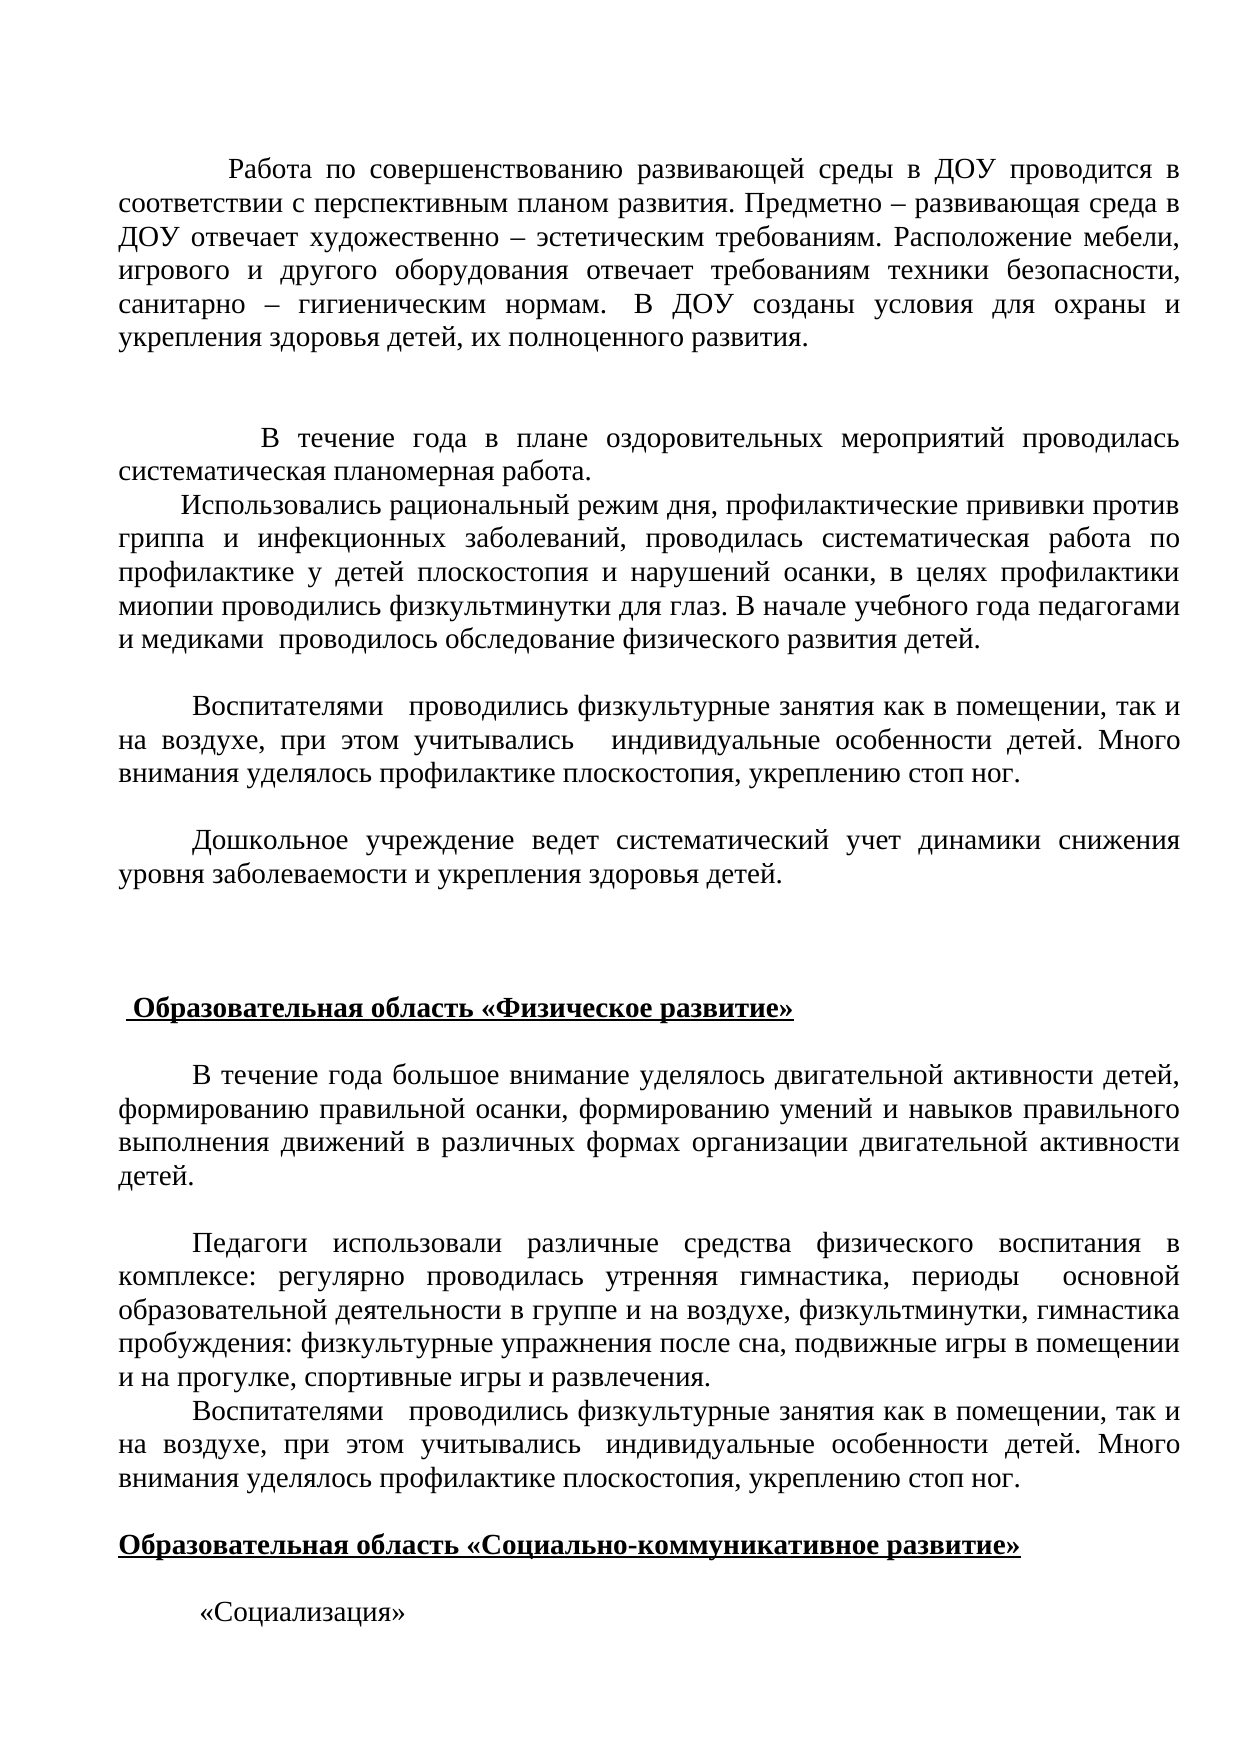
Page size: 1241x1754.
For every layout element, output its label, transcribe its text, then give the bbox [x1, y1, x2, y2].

text Образовательная область «Физическое развитие» [118, 990, 1181, 1024]
text Воспитателями проводились физкультурные занятия как в помещении, так и на воздухе, при этом учитывались индивидуальные особенности детей. Много внимания уделялось профилактике плоскостопия, укреплению стоп ног. [118, 688, 1181, 789]
text «Социализация» [118, 1594, 1181, 1627]
text Образовательная область «Социально-коммуникативное развитие» [118, 1527, 1181, 1560]
text Воспитателями проводились физкультурные занятия как в помещении, так и на воздухе, при этом учитывались индивидуальные особенности детей. Много внимания уделялось профилактике плоскостопия, укреплению стоп ног. [118, 1393, 1181, 1493]
text Дошкольное учреждение ведет систематический учет динамики снижения уровня заболеваемости и укрепления здоровья детей. [118, 822, 1181, 889]
text В течение года в плане оздоровительных мероприятий проводилась систематическая планомерная работа. [118, 420, 1181, 487]
text В течение года большое внимание уделялось двигательной активности детей, формированию правильной осанки, формированию умений и навыков правильного выполнения движений в различных формах организации двигательной активности детей. [118, 1057, 1181, 1191]
text Работа по совершенствованию развивающей среды в ДОУ проводится в соответствии с перспективным планом развития. Предметно – развивающая среда в ДОУ отвечает художественно – эстетическим требованиям. Расположение мебели, игрового и другого оборудования отвечает требованиям техники безопасности, санитарно – гигиеническим нормам. В ДОУ созданы условия для охраны и укрепления здоровья детей, их полноценного развития. [118, 152, 1181, 353]
text Педагоги использовали различные средства физического воспитания в комплексе: регулярно проводилась утренняя гимнастика, периоды основной образовательной деятельности в группе и на воздухе, физкультминутки, гимнастика пробуждения: физкультурные упражнения после сна, подвижные игры в помещении и на прогулке, спортивные игры и развлечения. [118, 1225, 1181, 1393]
text Использовались рациональный режим дня, профилактические прививки против гриппа и инфекционных заболеваний, проводилась систематическая работа по профилактике у детей плоскостопия и нарушений осанки, в целях профилактики миопии проводились физкультминутки для глаз. В начале учебного года педагогами и медиками проводилось обследование физического развития детей. [118, 487, 1181, 655]
